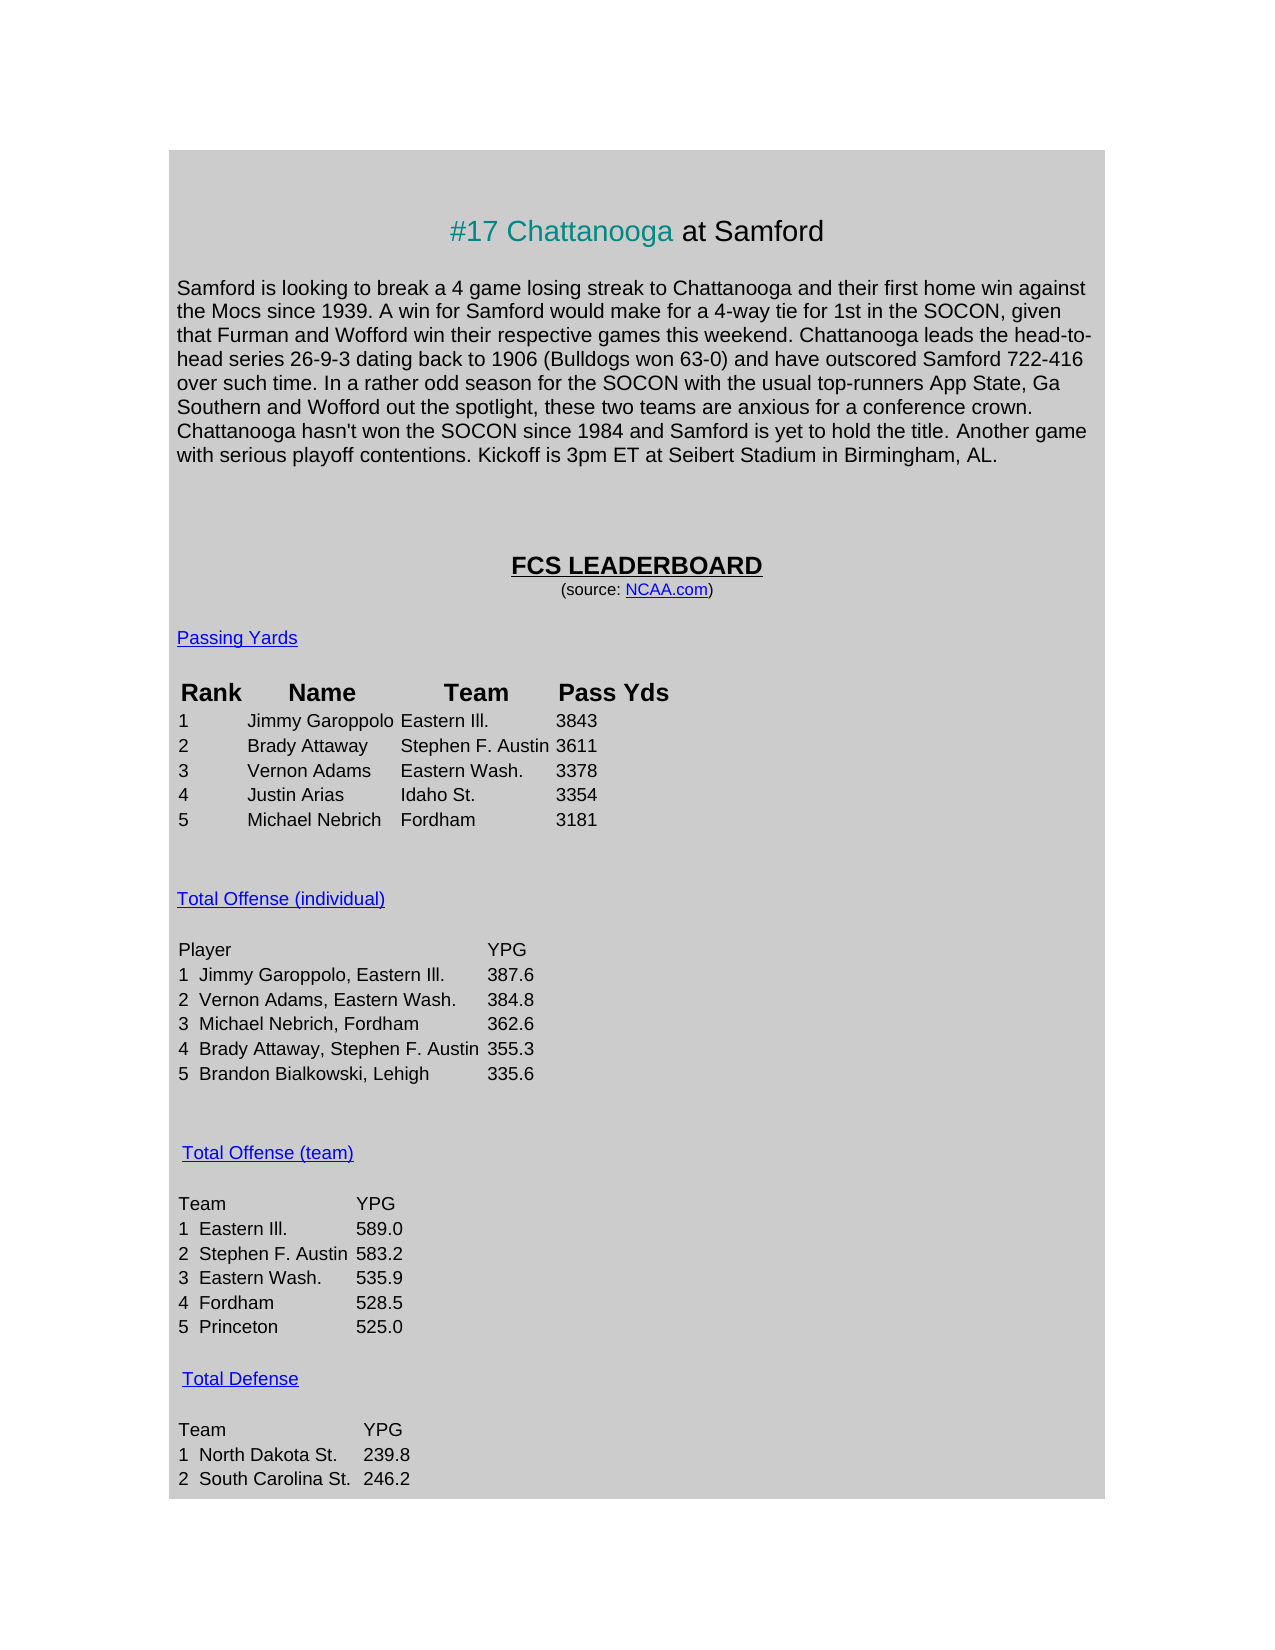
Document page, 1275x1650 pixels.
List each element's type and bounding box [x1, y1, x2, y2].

table_cell [169, 150, 1105, 1499]
